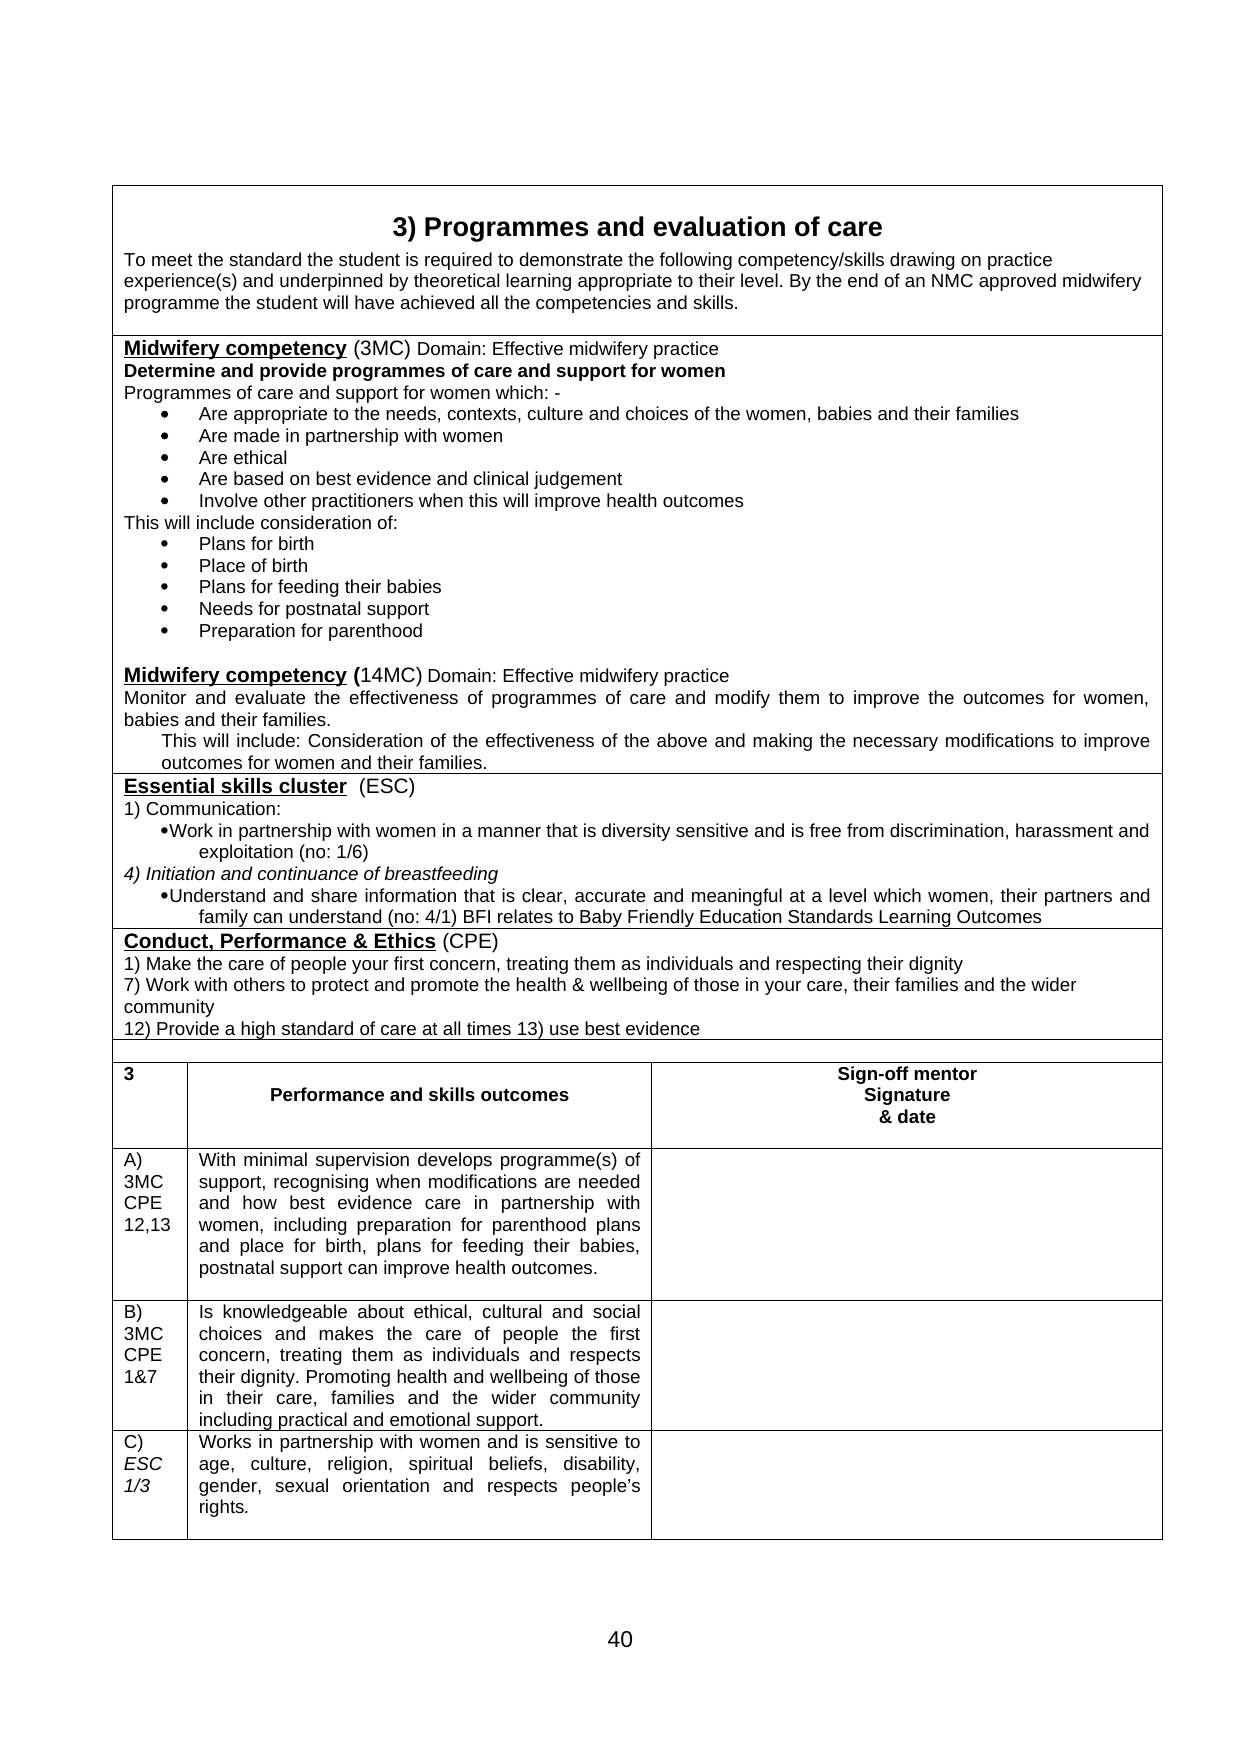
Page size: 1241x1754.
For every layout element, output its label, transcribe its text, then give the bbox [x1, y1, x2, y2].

table_header 3) Programmes and evaluation of care To meet the standard the student is required to demonstrate the following competency/skills drawing on practice experience(s) and underpinned by theoretical learning appropriate to their level. By the end of an NMC approved midwifery programme the student will have achieved all the competencies and skills. [113, 186, 1162, 335]
table_cell Midwifery competency (3MC) Domain: Effective midwifery practice Determine and provide programmes of care and support for women Programmes of care and support for women which: - Are appropriate to the needs, contexts, culture and choices of the women, babies and their families Are made in partnership with women Are ethical Are based on best evidence and clinical judgement Involve other practitioners when this will improve health outcomes This will include consideration of: Plans for birth Place of birth Plans for feeding their babies Needs for postnatal support Preparation for parenthood Midwifery competency (14MC) Domain: Effective midwifery practice Monitor and evaluate the effectiveness of programmes of care and modify them to improve the outcomes for women, babies and their families. This will include: Consideration of the effectiveness of the above and making the necessary modifications to improve outcomes for women and their families. [113, 336, 1162, 773]
table_cell A) 3MC CPE 12,13 [113, 1149, 187, 1300]
table_cell Sign-off mentor Signature & date [652, 1063, 1162, 1148]
table_cell [652, 1301, 1162, 1430]
table_cell C) ESC 1/3 [113, 1431, 187, 1539]
table_cell Works in partnership with women and is sensitive to age, culture, religion, spiritual beliefs, disability, gender, sexual orientation and respects people’s rights. [188, 1431, 651, 1539]
table_cell Conduct, Performance & Ethics (CPE) 1) Make the care of people your first concern, treating them as individuals and respecting their dignity 7) Work with others to protect and promote the health & wellbeing of those in your care, their families and the wider community 12) Provide a high standard of care at all times 13) use best evidence [113, 929, 1162, 1039]
table_cell 3 [113, 1063, 187, 1148]
table_cell [113, 1040, 1162, 1062]
table_cell Essential skills cluster (ESC) 1) Communication: Work in partnership with women in a manner that is diversity sensitive and is free from discrimination, harassment and exploitation (no: 1/6) 4) Initiation and continuance of breastfeeding Understand and share information that is clear, accurate and meaningful at a level which women, their partners and family can understand (no: 4/1) BFI relates to Baby Friendly Education Standards Learning Outcomes [113, 774, 1162, 928]
table_cell [652, 1431, 1162, 1539]
table_cell B) 3MC CPE 1&7 [113, 1301, 187, 1430]
table_cell [652, 1149, 1162, 1300]
table_cell With minimal supervision develops programme(s) of support, recognising when modifications are needed and how best evidence care in partnership with women, including preparation for parenthood plans and place for birth, plans for feeding their babies, postnatal support can improve health outcomes. [188, 1149, 651, 1300]
table_cell Performance and skills outcomes [188, 1063, 651, 1148]
table_cell Is knowledgeable about ethical, cultural and social choices and makes the care of people the first concern, treating them as individuals and respects their dignity. Promoting health and wellbeing of those in their care, families and the wider community including practical and emotional support. [188, 1301, 651, 1430]
